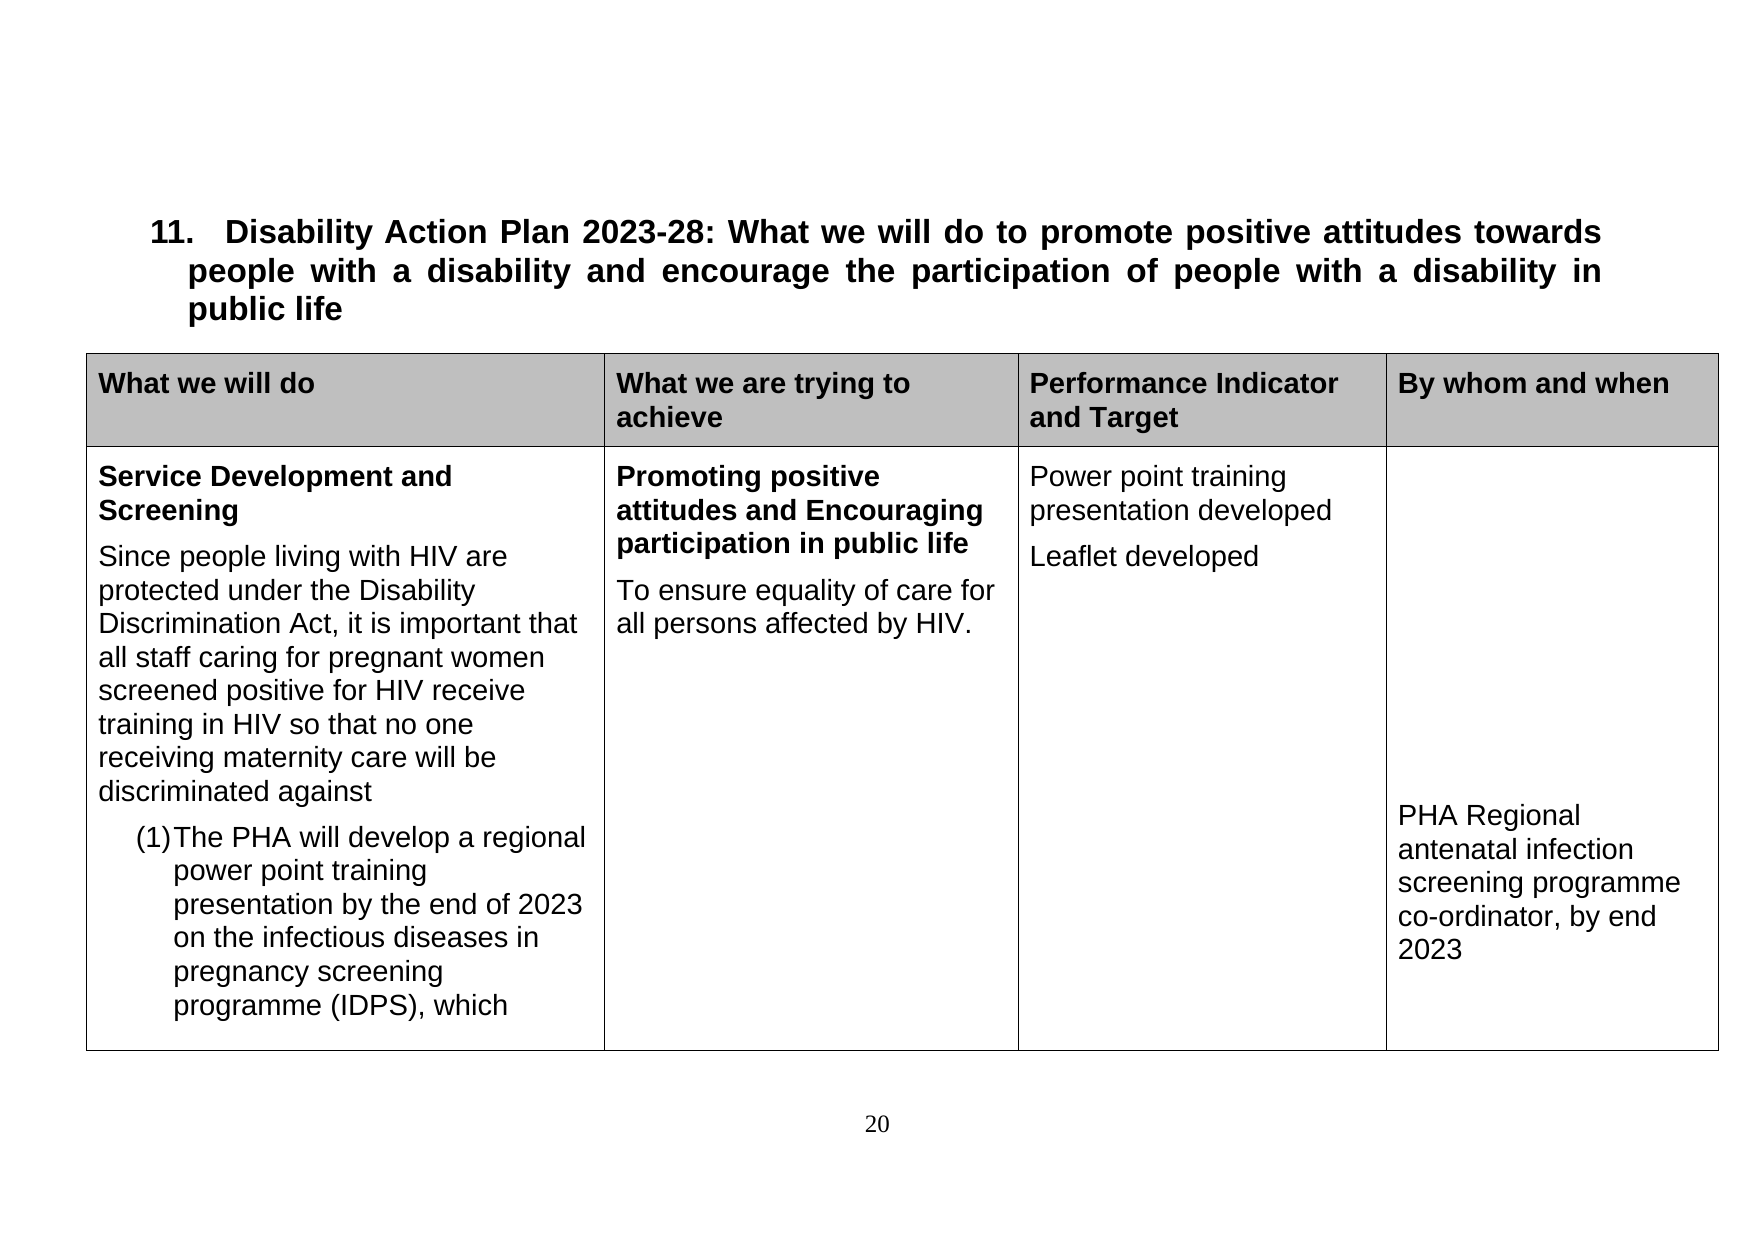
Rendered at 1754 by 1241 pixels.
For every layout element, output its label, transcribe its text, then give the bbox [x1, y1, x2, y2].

table_header What we will do [87, 354, 604, 446]
subtitle Disability Action Plan 2023-28: What we will do to promote positive attitudes towards people with a disability and encourage the participation of people with a disability in public life [150, 212, 1604, 328]
table_header What we are trying to achieve [605, 354, 1018, 446]
table_header By whom and when [1387, 354, 1718, 446]
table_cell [1019, 447, 1386, 1049]
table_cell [1387, 447, 1718, 1049]
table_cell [605, 447, 1018, 1049]
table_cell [87, 447, 604, 1049]
table_header Performance Indicator and Target [1019, 354, 1386, 446]
